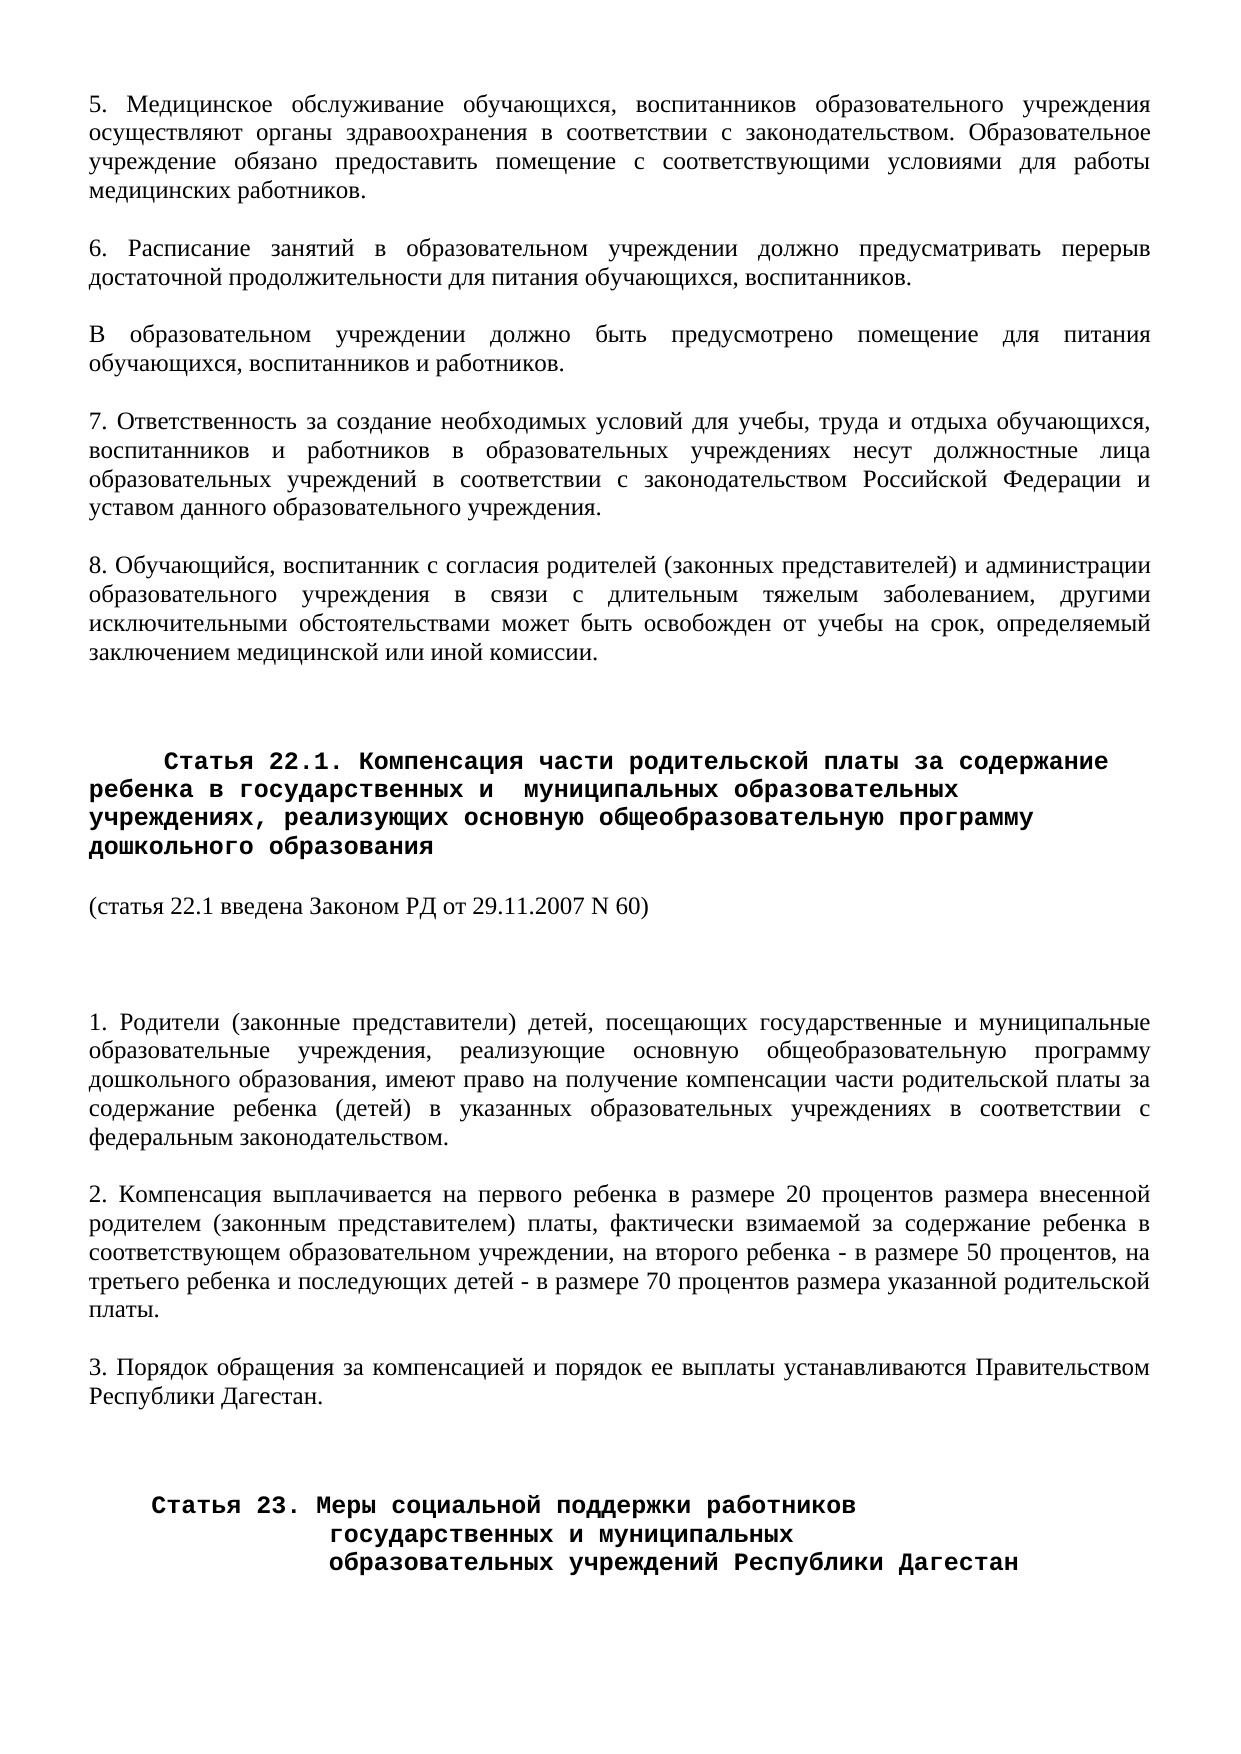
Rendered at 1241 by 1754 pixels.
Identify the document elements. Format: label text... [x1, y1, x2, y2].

text Статья 23. Меры социальной поддержки работников [89, 1493, 1152, 1521]
text 6. Расписание занятий в образовательном учреждении должно предусматривать перерыв достаточной продолжительности для питания обучающихся, воспитанников. [89, 233, 1152, 290]
text 3. Порядок обращения за компенсацией и порядок ее выплаты устанавливаются Правительством Республики Дагестан. [89, 1352, 1152, 1410]
text государственных и муниципальных [89, 1521, 1152, 1549]
text (cтатья 22.1 введена Законом РД от 29.11.2007 N 60) [89, 891, 1152, 919]
text Статья 22.1. Компенсация части родительской платы за содержание ребенка в государственных и муниципальных образовательных учреждениях, реализующих основную общеобразовательную программу дошкольного образования [89, 748, 1152, 862]
text образовательных учреждений Республики Дагестан [89, 1549, 1152, 1578]
text 2. Компенсация выплачивается на первого ребенка в размере 20 процентов размера внесенной родителем (законным представителем) платы, фактически взимаемой за содержание ребенка в соответствующем образовательном учреждении, на второго ребенка - в размере 50 процентов, на третьего ребенка и последующих детей - в размере 70 процентов размера указанной родительской платы. [89, 1179, 1152, 1323]
text В образовательном учреждении должно быть предусмотрено помещение для питания обучающихся, воспитанников и работников. [89, 319, 1152, 377]
text 1. Родители (законные представители) детей, посещающих государственные и муниципальные образовательные учреждения, реализующие основную общеобразовательную программу дошкольного образования, имеют право на получение компенсации части родительской платы за содержание ребенка (детей) в указанных образовательных учреждениях в соответствии с федеральным законодательством. [89, 1007, 1152, 1150]
text 7. Ответственность за создание необходимых условий для учебы, труда и отдыха обучающихся, воспитанников и работников в образовательных учреждениях несут должностные лица образовательных учреждений в соответствии с законодательством Российской Федерации и уставом данного образовательного учреждения. [89, 406, 1152, 521]
text 5. Медицинское обслуживание обучающихся, воспитанников образовательного учреждения осуществляют органы здравоохранения в соответствии с законодательством. Образовательное учреждение обязано предоставить помещение с соответствующими условиями для работы медицинских работников. [89, 89, 1152, 204]
text 8. Обучающийся, воспитанник с согласия родителей (законных представителей) и администрации образовательного учреждения в связи с длительным тяжелым заболеванием, другими исключительными обстоятельствами может быть освобожден от учебы на срок, определяемый заключением медицинской или иной комиссии. [89, 550, 1152, 665]
